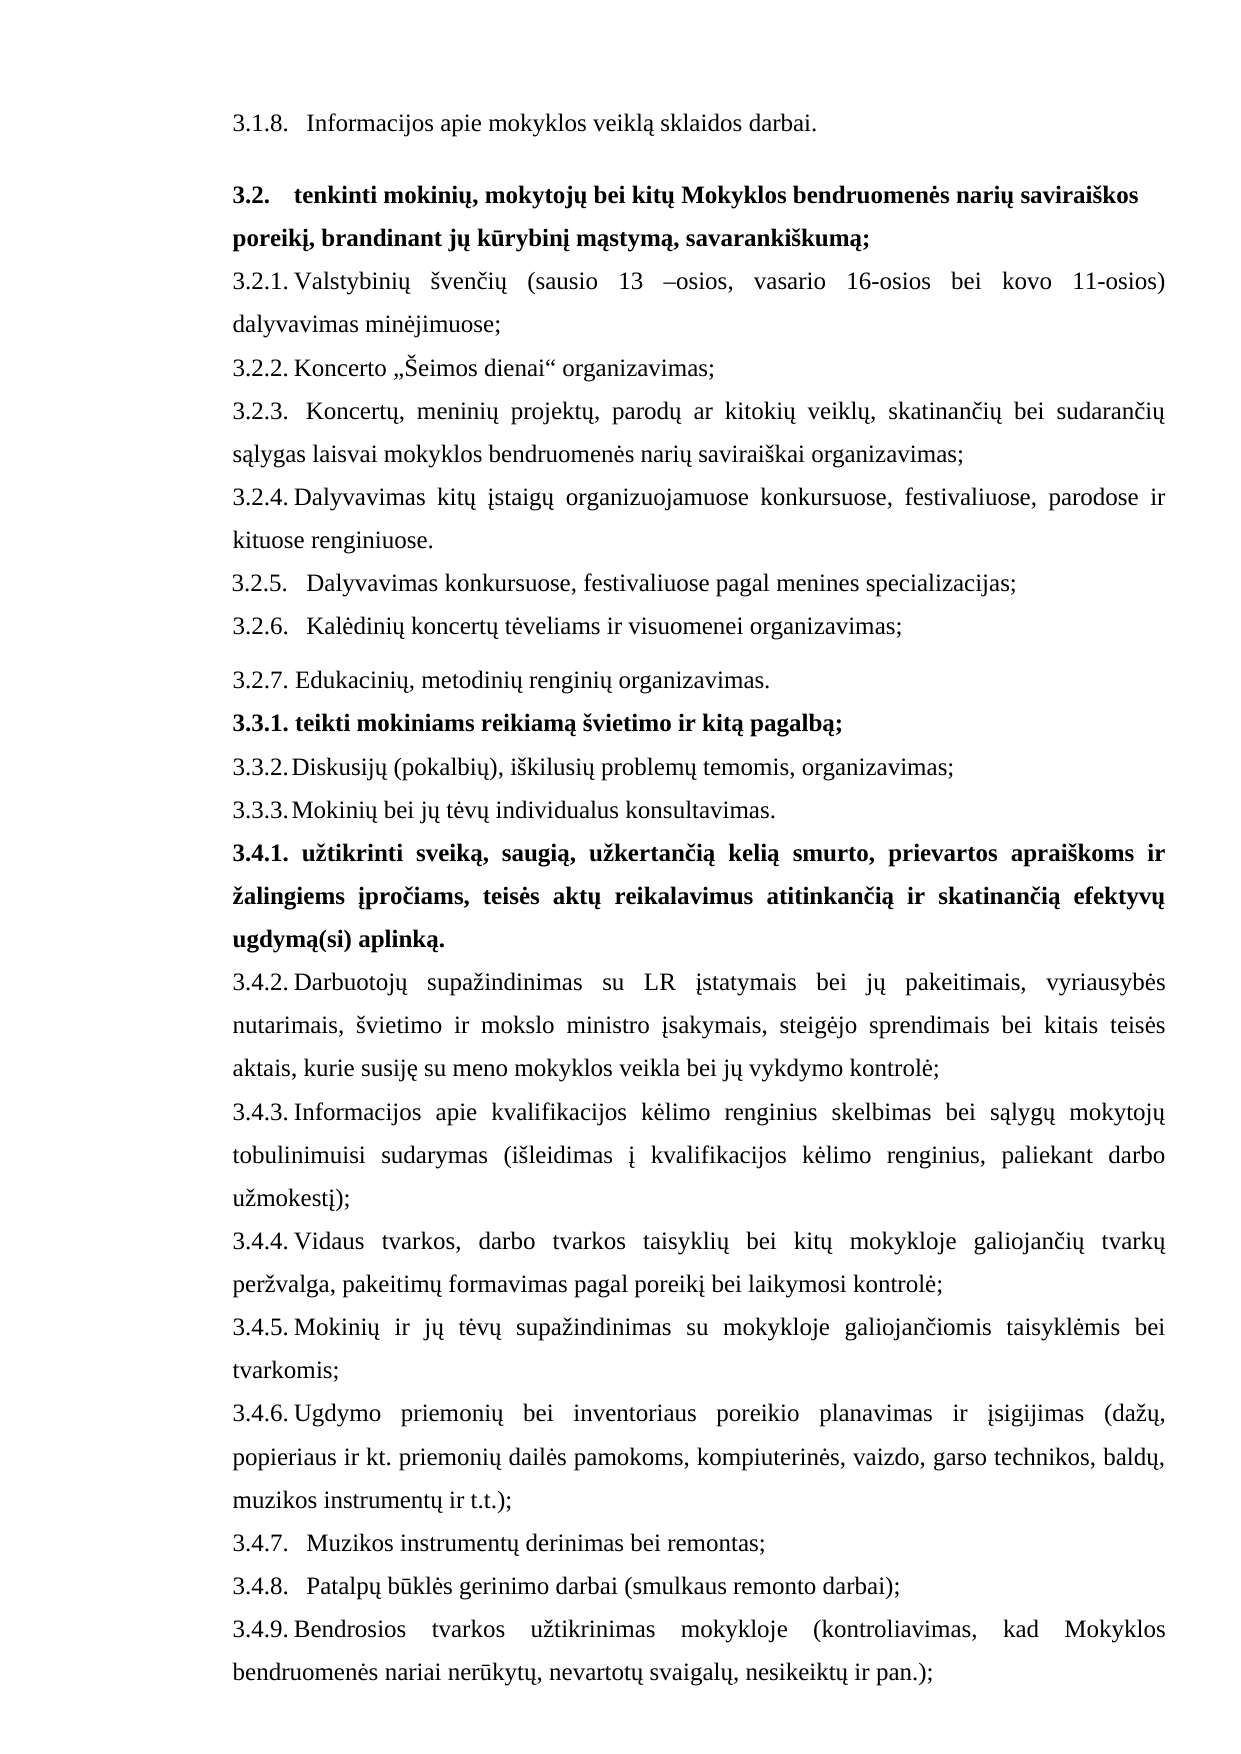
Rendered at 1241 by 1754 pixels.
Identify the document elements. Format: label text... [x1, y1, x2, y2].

list Vidaus tvarkos, darbo tvarkos taisyklių bei kitų mokykloje galiojančių tvarkų peržvalga, pakeitimų formavimas pagal poreikį bei laikymosi kontrolė; [232, 1226, 1166, 1298]
list Koncertų, meninių projektų, parodų ar kitokių veiklų, skatinančių bei sudarančių sąlygas laisvai mokyklos bendruomenės narių saviraiškai organizavimas; [232, 396, 1166, 468]
list Muzikos instrumentų derinimas bei remontas; [232, 1528, 1166, 1557]
list Dalyvavimas kitų įstaigų organizuojamuose konkursuose, festivaliuose, parodose ir kituose renginiuose. [232, 482, 1166, 554]
list Informacijos apie kvalifikacijos kėlimo renginius skelbimas bei sąlygų mokytojų tobulinimuisi sudarymas (išleidimas į kvalifikacijos kėlimo renginius, paliekant darbo užmokestį); [232, 1097, 1166, 1212]
list Dalyvavimas konkursuose, festivaliuose pagal menines specializacijas; [231, 568, 1166, 597]
list Mokinių ir jų tėvų supažindinimas su mokykloje galiojančiomis taisyklėmis bei tvarkomis; [232, 1312, 1166, 1384]
list Ugdymo priemonių bei inventoriaus poreikio planavimas ir įsigijimas (dažų, popieriaus ir kt. priemonių dailės pamokoms, kompiuterinės, vaizdo, garso technikos, baldų, muzikos instrumentų ir t.t.); [232, 1398, 1166, 1513]
text 3.3.1. teikti mokiniams reikiamą švietimo ir kitą pagalbą; [232, 708, 1166, 737]
text 3.2.7. Edukacinių, metodinių renginių organizavimas. [232, 665, 1166, 694]
list Bendrosios tvarkos užtikrinimas mokykloje (kontroliavimas, kad Mokyklos bendruomenės nariai nerūkytų, nevartotų svaigalų, nesikeiktų ir pan.); [232, 1614, 1166, 1686]
list Darbuotojų supažindinimas su LR įstatymais bei jų pakeitimais, vyriausybės nutarimais, švietimo ir mokslo ministro įsakymais, steigėjo sprendimais bei kitais teisės aktais, kurie susiję su meno mokyklos veikla bei jų vykdymo kontrolė; [232, 967, 1166, 1082]
list Diskusijų (pokalbių), iškilusių problemų temomis, organizavimas; [232, 752, 1166, 780]
list Kalėdinių koncertų tėveliams ir visuomenei organizavimas; [232, 611, 1166, 640]
list Valstybinių švenčių (sausio 13 –osios, vasario 16-osios bei kovo 11-osios) dalyvavimas minėjimuose; [232, 266, 1166, 338]
list Mokinių bei jų tėvų individualus konsultavimas. [232, 795, 1166, 823]
list tenkinti mokinių, mokytojų bei kitų Mokyklos bendruomenės narių saviraiškos poreikį, brandinant jų kūrybinį mąstymą, savarankiškumą; [232, 180, 1166, 252]
list Informacijos apie mokyklos veiklą sklaidos darbai. [232, 108, 1166, 137]
list Koncerto „Šeimos dienai“ organizavimas; [232, 353, 1166, 381]
list Patalpų būklės gerinimo darbai (smulkaus remonto darbai); [232, 1571, 1166, 1600]
text 3.4.1. užtikrinti sveiką, saugią, užkertančią kelią smurto, prievartos apraiškoms ir žalingiems įpročiams, teisės aktų reikalavimus atitinkančią ir skatinančią efektyvų ugdymą(si) aplinką. [232, 838, 1166, 953]
